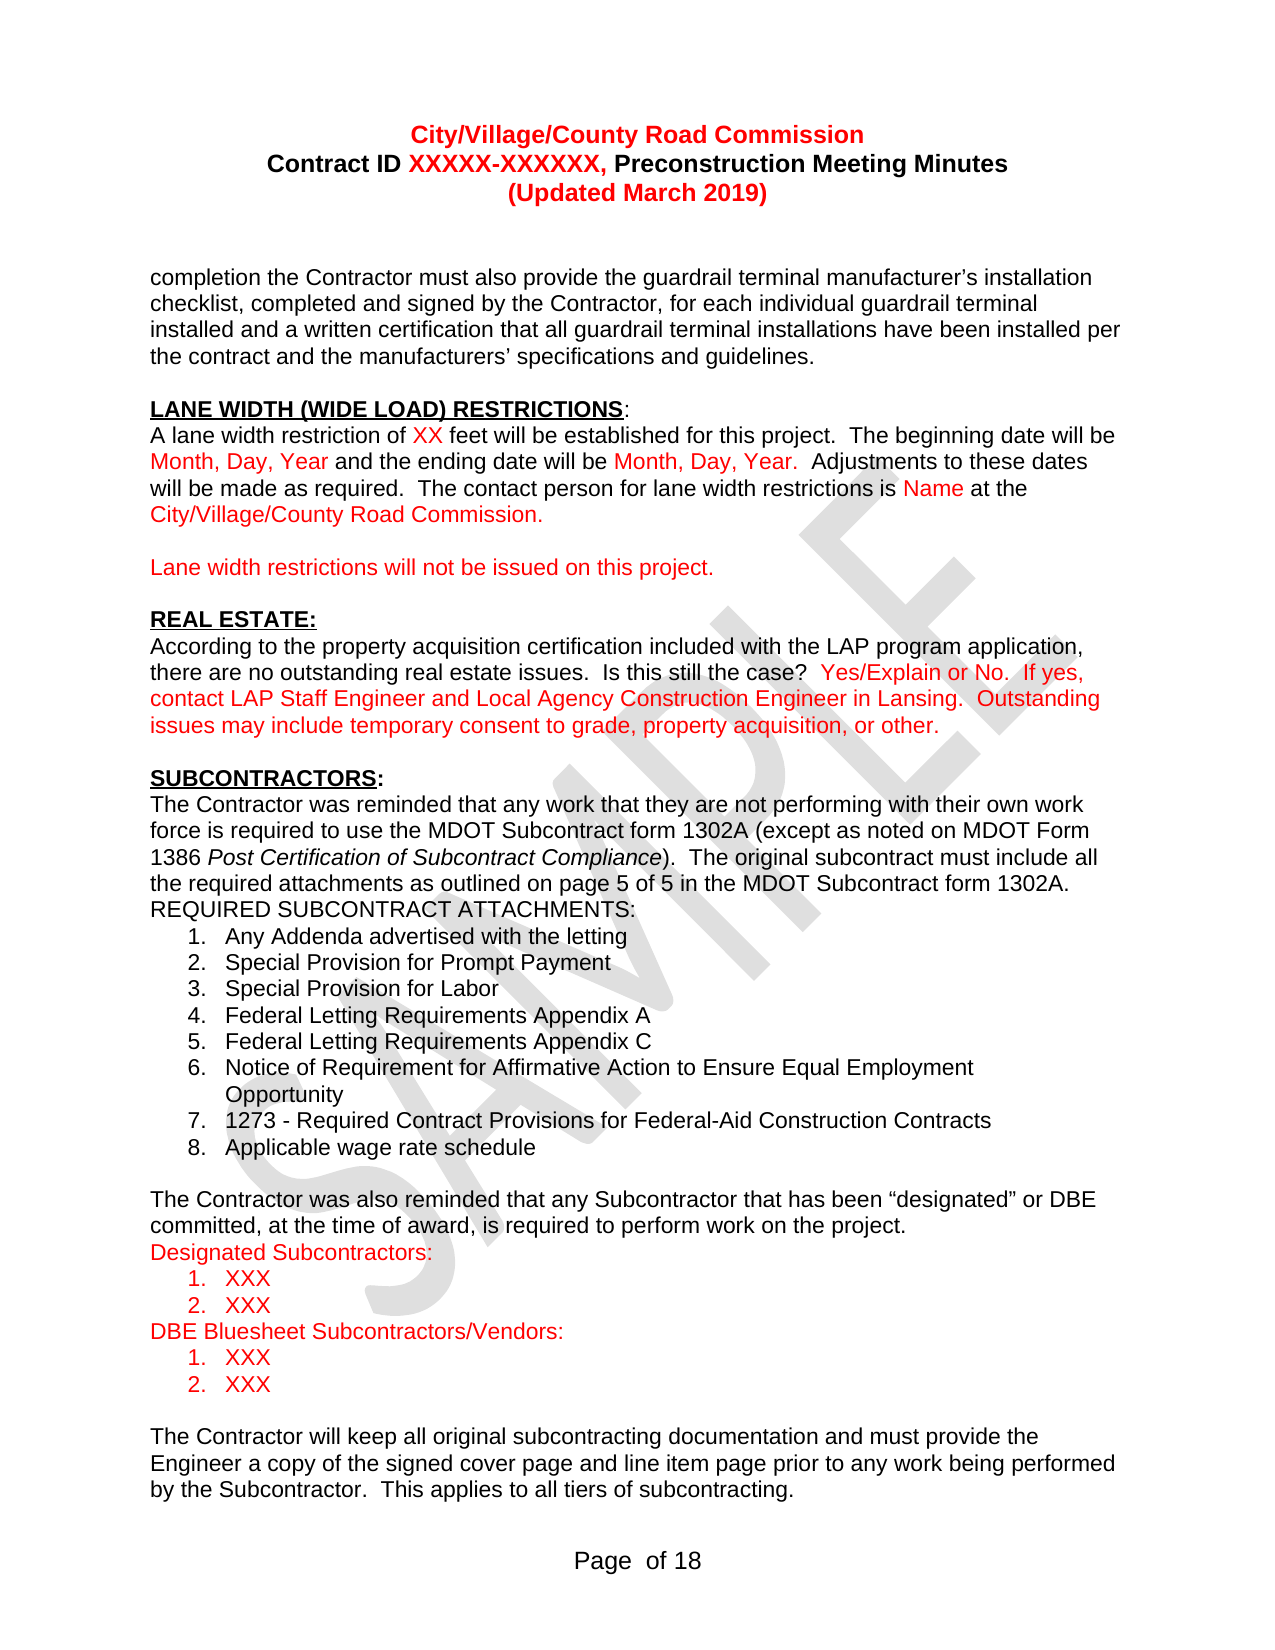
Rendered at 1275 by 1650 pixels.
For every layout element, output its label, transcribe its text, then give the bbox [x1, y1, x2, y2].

text The Contractor will keep all original subcontracting documentation and must provide the Engineer a copy of the signed cover page and line item page prior to any work being performed by the Subcontractor. This applies to all tiers of subcontracting. [150, 1423, 1125, 1502]
text LANE WIDTH (WIDE LOAD) RESTRICTIONS: [150, 396, 1125, 422]
list Special Provision for Labor [187, 975, 1125, 1002]
text A lane width restriction of XX feet will be established for this project. The beginning date will be Month, Day, Year and the ending date will be Month, Day, Year. Adjustments to these dates will be made as required. The contact person for lane width restrictions is Name at the City/Village/County Road Commission. [150, 422, 1125, 527]
list Notice of Requirement for Affirmative Action to Ensure Equal Employment Opportunity [187, 1054, 1125, 1107]
text Designated Subcontractors: [150, 1239, 1125, 1265]
text The Contractor was also reminded that any Subcontractor that has been “designated” or DBE committed, at the time of award, is required to perform work on the project. [150, 1186, 1125, 1239]
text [150, 264, 1125, 369]
text REQUIRED SUBCONTRACT ATTACHMENTS: [150, 896, 1125, 923]
list Applicable wage rate schedule [187, 1133, 1125, 1160]
list XXX [187, 1371, 1125, 1397]
list XXX [187, 1292, 1125, 1318]
list XXX [187, 1265, 1125, 1292]
text REAL ESTATE: [150, 606, 1125, 633]
list Special Provision for Prompt Payment [187, 949, 1125, 975]
list Federal Letting Requirements Appendix C [187, 1028, 1125, 1054]
text The Contractor was reminded that any work that they are not performing with their own work force is required to use the MDOT Subcontract form 1302A (except as noted on MDOT Form 1386 Post Certification of Subcontract Compliance). The original subcontract must include all the required attachments as outlined on page 5 of 5 in the MDOT Subcontract form 1302A. [150, 791, 1125, 896]
text Lane width restrictions will not be issued on this project. [150, 554, 1125, 580]
text SUBCONTRACTORS: [150, 764, 1125, 791]
text According to the property acquisition certification included with the LAP program application, there are no outstanding real estate issues. Is this still the case? Yes/Explain or No. If yes, contact LAP Staff Engineer and Local Agency Construction Engineer in Lansing. Outstanding issues may include temporary consent to grade, property acquisition, or other. [150, 633, 1125, 738]
list Federal Letting Requirements Appendix A [187, 1002, 1125, 1028]
list Any Addenda advertised with the letting [187, 923, 1125, 949]
text DBE Bluesheet Subcontractors/Vendors: [150, 1318, 1125, 1344]
list 1273 - Required Contract Provisions for Federal-Aid Construction Contracts [187, 1107, 1125, 1133]
list XXX [187, 1344, 1125, 1371]
